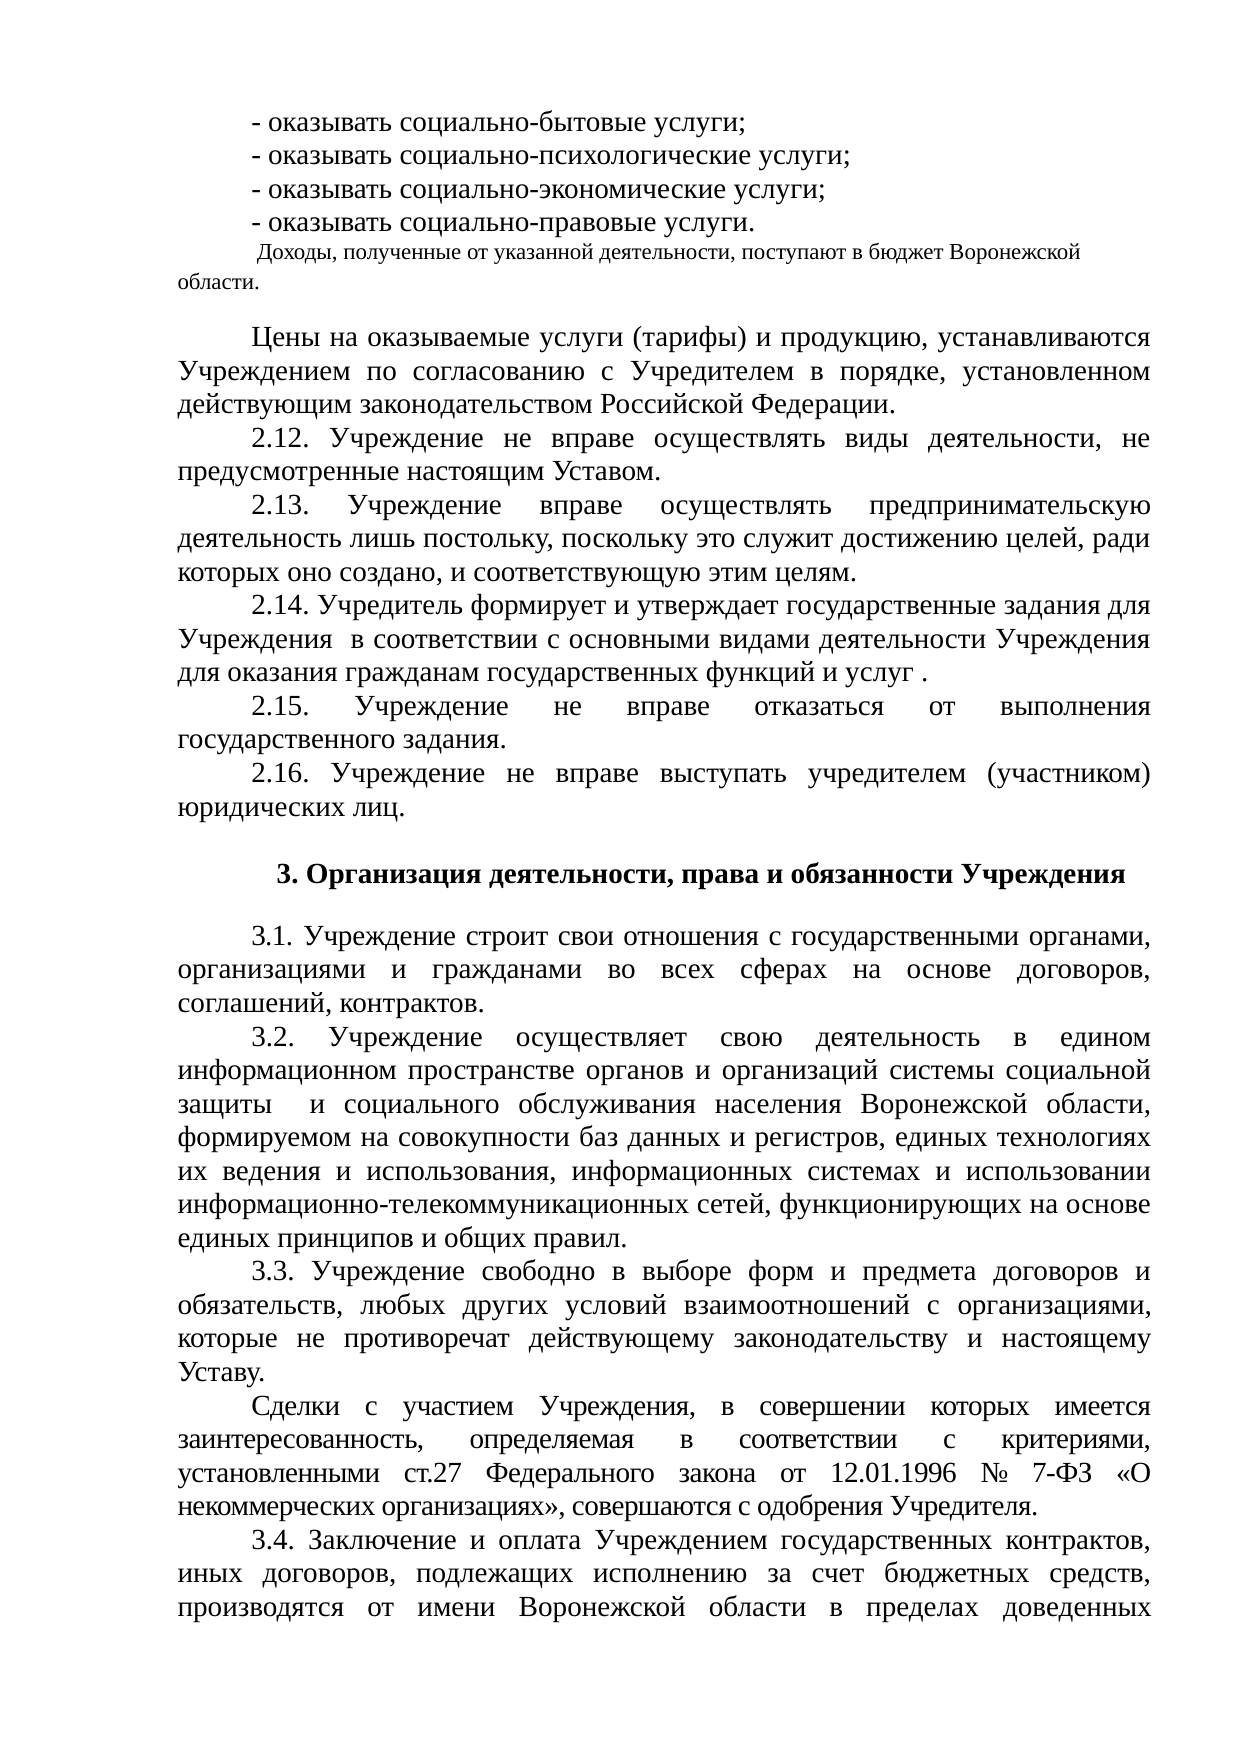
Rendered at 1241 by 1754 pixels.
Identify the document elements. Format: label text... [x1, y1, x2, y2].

text Доходы, полученные от указанной деятельности, поступают в бюджет Воронежской области. [177, 238, 1152, 294]
text 3.1. Учреждение строит свои отношения с государственными органами, организациями и гражданами во всех сферах на основе договоров, соглашений, контрактов. [177, 918, 1152, 1019]
text 2.12. Учреждение не вправе осуществлять виды деятельности, не предусмотренные настоящим Уставом. [177, 420, 1152, 487]
text 2.15. Учреждение не вправе отказаться от выполнения государственного задания. [177, 688, 1152, 755]
text Сделки с участием Учреждения, в совершении которых имеется заинтересованность, определяемая в соответствии с критериями, установленными ст.27 Федерального закона от 12.01.1996 № 7-ФЗ «О некоммерческих организациях», совершаются с одобрения Учредителя. [177, 1388, 1152, 1522]
text 2.13. Учреждение вправе осуществлять предпринимательскую деятельность лишь постольку, поскольку это служит достижению целей, ради которых оно создано, и соответствующую этим целям. [177, 487, 1152, 587]
text 3.2. Учреждение осуществляет свою деятельность в едином информационном пространстве органов и организаций системы социальной защиты и социального обслуживания населения Воронежской области, формируемом на совокупности баз данных и регистров, единых технологиях их ведения и использования, информационных системах и использовании информационно-телекоммуникационных сетей, функционирующих на основе единых принципов и общих правил. [177, 1019, 1152, 1253]
text - оказывать социально-экономические услуги; [177, 171, 1152, 204]
text Цены на оказываемые услуги (тарифы) и продукцию, устанавливаются Учреждением по согласованию с Учредителем в порядке, установленном действующим законодательством Российской Федерации. [177, 319, 1152, 420]
text 2.16. Учреждение не вправе выступать учредителем (участником) юридических лиц. [177, 755, 1152, 822]
text - оказывать социально-психологические услуги; [177, 137, 1152, 171]
text - оказывать социально-бытовые услуги; [177, 104, 1152, 137]
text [177, 1522, 1152, 1622]
text - оказывать социально-правовые услуги. [177, 204, 1152, 238]
text 3.3. Учреждение свободно в выборе форм и предмета договоров и обязательств, любых других условий взаимоотношений с организациями, которые не противоречат действующему законодательству и настоящему Уставу. [177, 1253, 1152, 1388]
text 2.14. Учредитель формирует и утверждает государственные задания для Учреждения в соответствии с основными видами деятельности Учреждения для оказания гражданам государственных функций и услуг . [177, 587, 1152, 688]
text 3. Организация деятельности, права и обязанности Учреждения [177, 856, 1152, 889]
